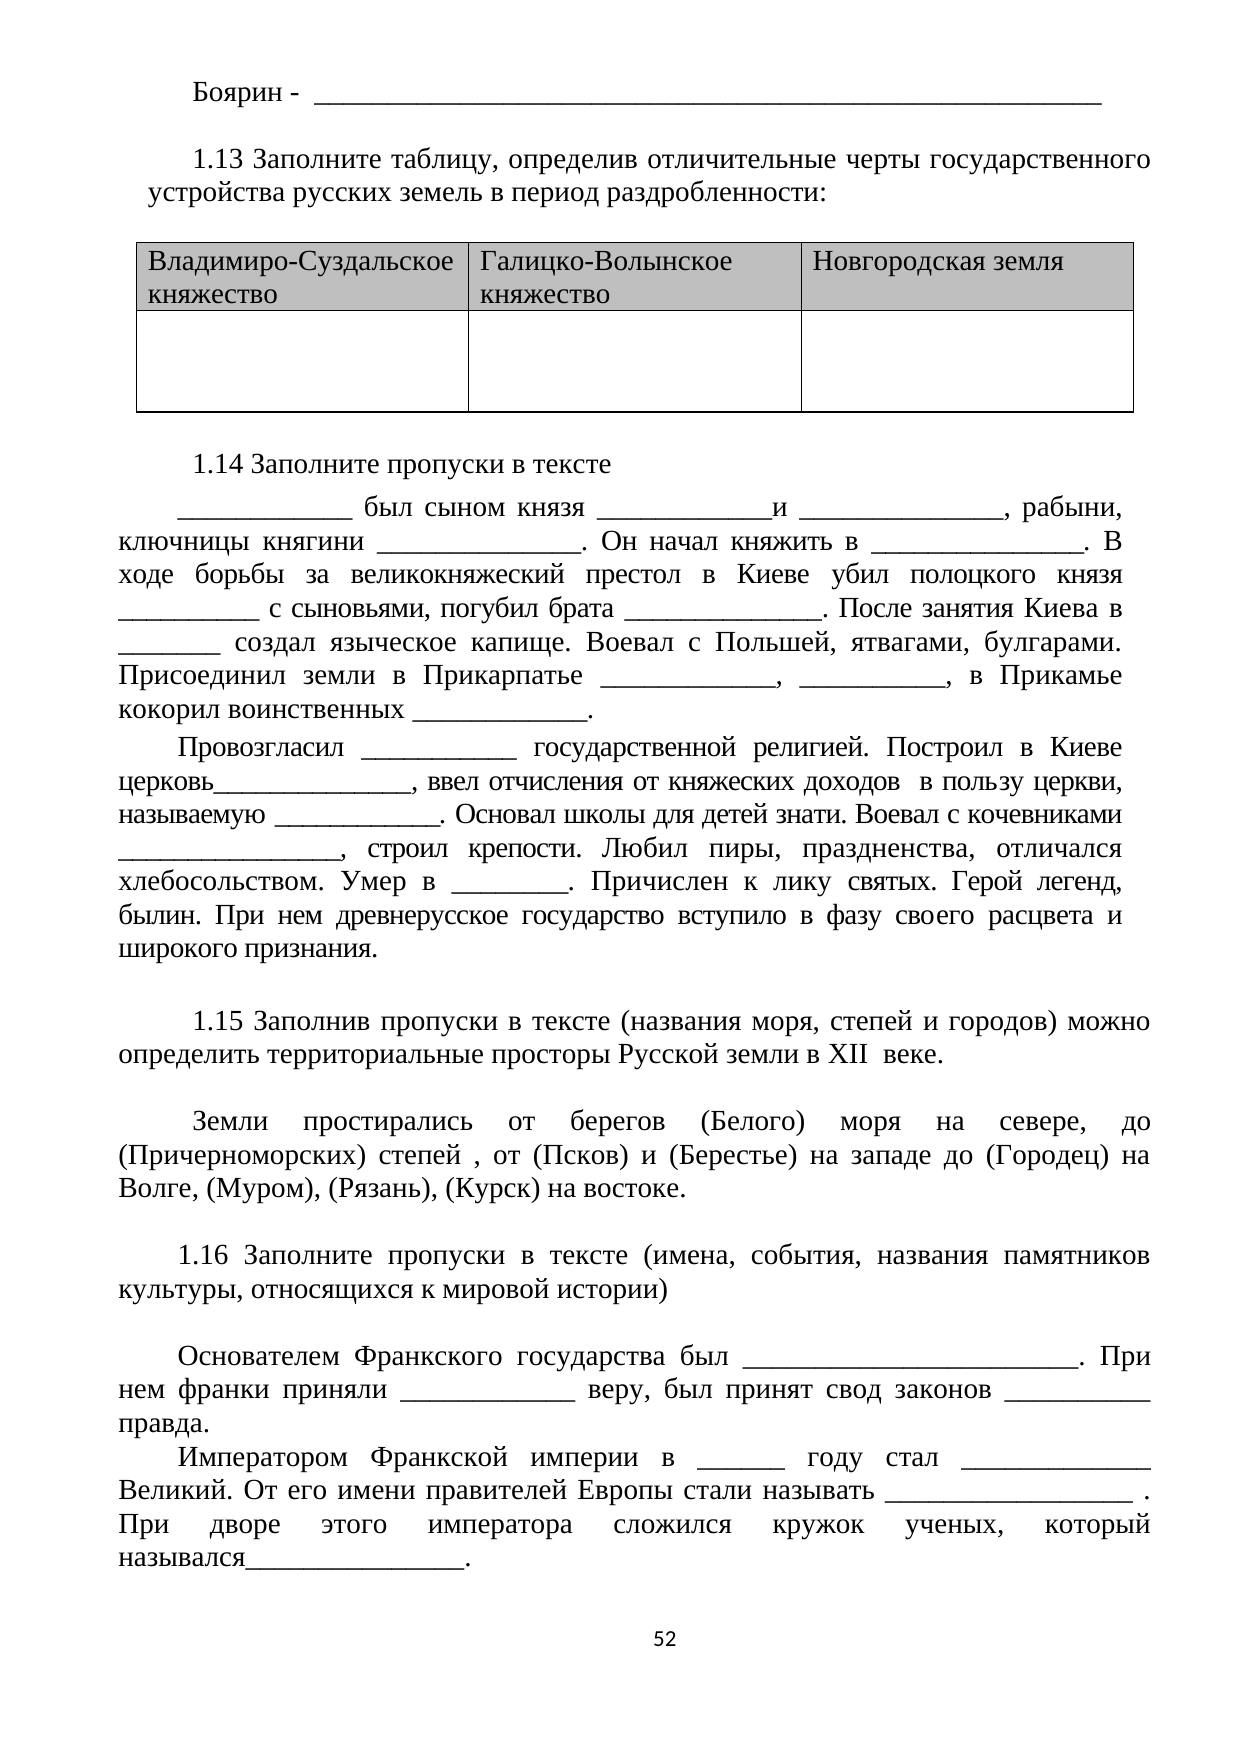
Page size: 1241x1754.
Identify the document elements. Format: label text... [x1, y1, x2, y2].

text ____________ был сыном князя ____________и ______________, рабыни, ключницы княгини ______________. Он начал княжить в _______________. В ходе борьбы за великокняжеский престол в Киеве убил полоцкого князя __________ с сыновьями, погубил брата ______________. После занятия Киева в _______ создал языческое капище. Воевал с Польшей, ятвагами, булгарами. Присоединил земли в Прикарпатье ____________, __________, в Прикамье кокорил воинственных ____________. [118, 489, 1123, 724]
text 1.15 Заполнив пропуски в тексте (названия моря, степей и городов) можно определить территориальные просторы Русской земли в XII веке. [118, 1003, 1152, 1070]
text Земли простирались от берегов (Белого) моря на севере, до (Причерноморских) степей , от (Псков) и (Берестье) на западе до (Городец) на Волге, (Муром), (Рязань), (Курск) на востоке. [118, 1103, 1152, 1204]
text Боярин - ______________________________________________________ [148, 74, 1152, 107]
text Провозгласил ___________ государственной религией. Построил в Киеве церковь______________, ввел отчисления от княжеских доходов в пользу церкви, называемую ____________. Основал школы для детей знати. Воевал с кочевниками ________________, строил крепости. Любил пиры, праздненства, отличался хлебосольством. Умер в ________. Причислен к лику святых. Герой легенд, былин. При нем древнерусское государство вступило в фазу своего расцвета и широкого признания. [118, 729, 1123, 964]
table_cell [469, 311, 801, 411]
text 1.14 Заполните пропуски в тексте [118, 446, 1152, 479]
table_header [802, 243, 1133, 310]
text Императором Франкской империи в ______ году стал _____________ Великий. От его имени правителей Европы стали называть _________________ . При дворе этого императора сложился кружок ученых, который назывался_______________. [118, 1439, 1152, 1573]
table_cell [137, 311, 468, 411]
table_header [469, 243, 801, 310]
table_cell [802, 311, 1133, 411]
text 1.16 Заполните пропуски в тексте (имена, события, названия памятников культуры, относящихся к мировой истории) [118, 1237, 1152, 1304]
text 1.13 Заполните таблицу, определив отличительные черты государственного устройства русских земель в период раздробленности: [148, 141, 1152, 208]
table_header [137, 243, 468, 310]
text Основателем Франкского государства был _______________________. При нем франки приняли ____________ веру, был принят свод законов __________ правда. [118, 1338, 1152, 1439]
